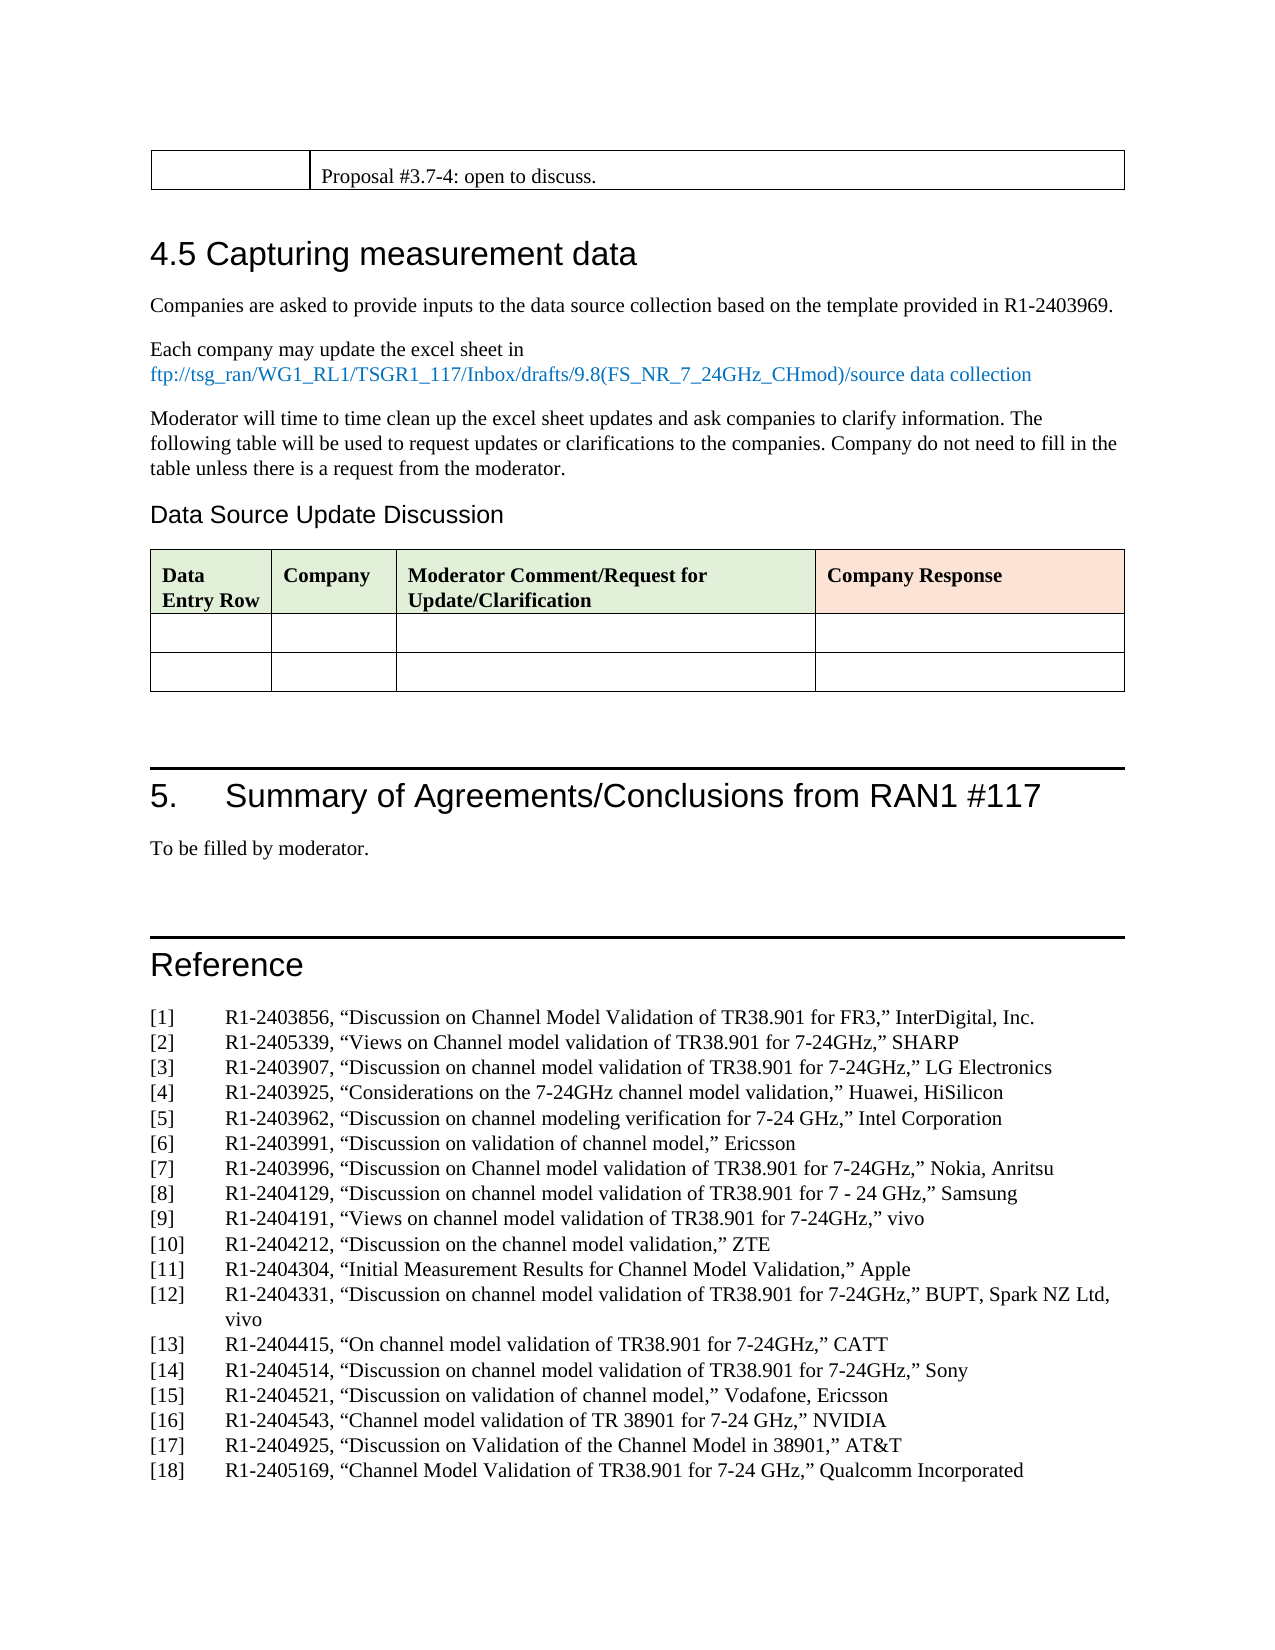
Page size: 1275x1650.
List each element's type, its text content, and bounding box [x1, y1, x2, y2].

subtitle Summary of Agreements/Conclusions from RAN1 #117 [150, 770, 1125, 815]
table_cell [151, 653, 271, 691]
subtitle 4.5 Capturing measurement data [150, 234, 1125, 272]
list R1-2403907, “Discussion on channel model validation of TR38.901 for 7-24GHz,” LG Electronics [150, 1055, 1125, 1079]
list R1-2404415, “On channel model validation of TR38.901 for 7-24GHz,” CATT [150, 1332, 1125, 1356]
table_header Moderator Comment/Request for Update/Clarification [397, 550, 815, 613]
list R1-2404331, “Discussion on channel model validation of TR38.901 for 7-24GHz,” BUPT, Spark NZ Ltd, vivo [150, 1282, 1125, 1331]
list R1-2405339, “Views on Channel model validation of TR38.901 for 7-24GHz,” SHARP [150, 1030, 1125, 1054]
list R1-2404129, “Discussion on channel model validation of TR38.901 for 7 - 24 GHz,” Samsung [150, 1181, 1125, 1205]
list R1-2403991, “Discussion on validation of channel model,” Ericsson [150, 1131, 1125, 1155]
table_cell [816, 653, 1124, 691]
list R1-2404304, “Initial Measurement Results for Channel Model Validation,” Apple [150, 1257, 1125, 1281]
list R1-2404521, “Discussion on validation of channel model,” Vodafone, Ericsson [150, 1383, 1125, 1407]
table_cell [272, 653, 396, 691]
list R1-2404925, “Discussion on Validation of the Channel Model in 38901,” AT&T [150, 1433, 1125, 1457]
list R1-2403925, “Considerations on the 7-24GHz channel model validation,” Huawei, HiSilicon [150, 1080, 1125, 1104]
table_header Company [272, 550, 396, 613]
list R1-2404514, “Discussion on channel model validation of TR38.901 for 7-24GHz,” Sony [150, 1357, 1125, 1382]
subtitle Reference [150, 939, 1125, 984]
table_cell CATT [152, 151, 309, 189]
subtitle Data Source Update Discussion [150, 500, 1125, 529]
table_cell [151, 614, 271, 652]
text Moderator will time to time clean up the excel sheet updates and ask companies to clarify information. The following table will be used to request updates or clarifications to the companies. Company do not need to fill in the table unless there is a request from the moderator. [150, 406, 1125, 480]
table_cell [397, 653, 815, 691]
text To be filled by moderator. [150, 836, 1125, 859]
text Each company may update the excel sheet in ftp://tsg_ran/WG1_RL1/TSGR1_117/Inbox/drafts/9.8(FS_NR_7_24GHz_CHmod)/source data collection [150, 337, 1125, 386]
list R1-2403996, “Discussion on Channel model validation of TR38.901 for 7-24GHz,” Nokia, Anritsu [150, 1156, 1125, 1180]
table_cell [311, 151, 1124, 189]
list R1-2403856, “Discussion on Channel Model Validation of TR38.901 for FR3,” InterDigital, Inc. [150, 1004, 1125, 1029]
table_header Company Response [816, 550, 1124, 613]
text Companies are asked to provide inputs to the data source collection based on the template provided in R1-2403969. [150, 293, 1125, 317]
table_cell [397, 614, 815, 652]
table_cell [816, 614, 1124, 652]
table_header Data Entry Row [151, 550, 271, 613]
list R1-2404191, “Views on channel model validation of TR38.901 for 7-24GHz,” vivo [150, 1206, 1125, 1230]
list R1-2404543, “Channel model validation of TR 38901 for 7-24 GHz,” NVIDIA [150, 1408, 1125, 1432]
table_cell [272, 614, 396, 652]
list R1-2404212, “Discussion on the channel model validation,” ZTE [150, 1231, 1125, 1256]
list R1-2403962, “Discussion on channel modeling verification for 7-24 GHz,” Intel Corporation [150, 1105, 1125, 1129]
list R1-2405169, “Channel Model Validation of TR38.901 for 7-24 GHz,” Qualcomm Incorporated [150, 1458, 1125, 1482]
